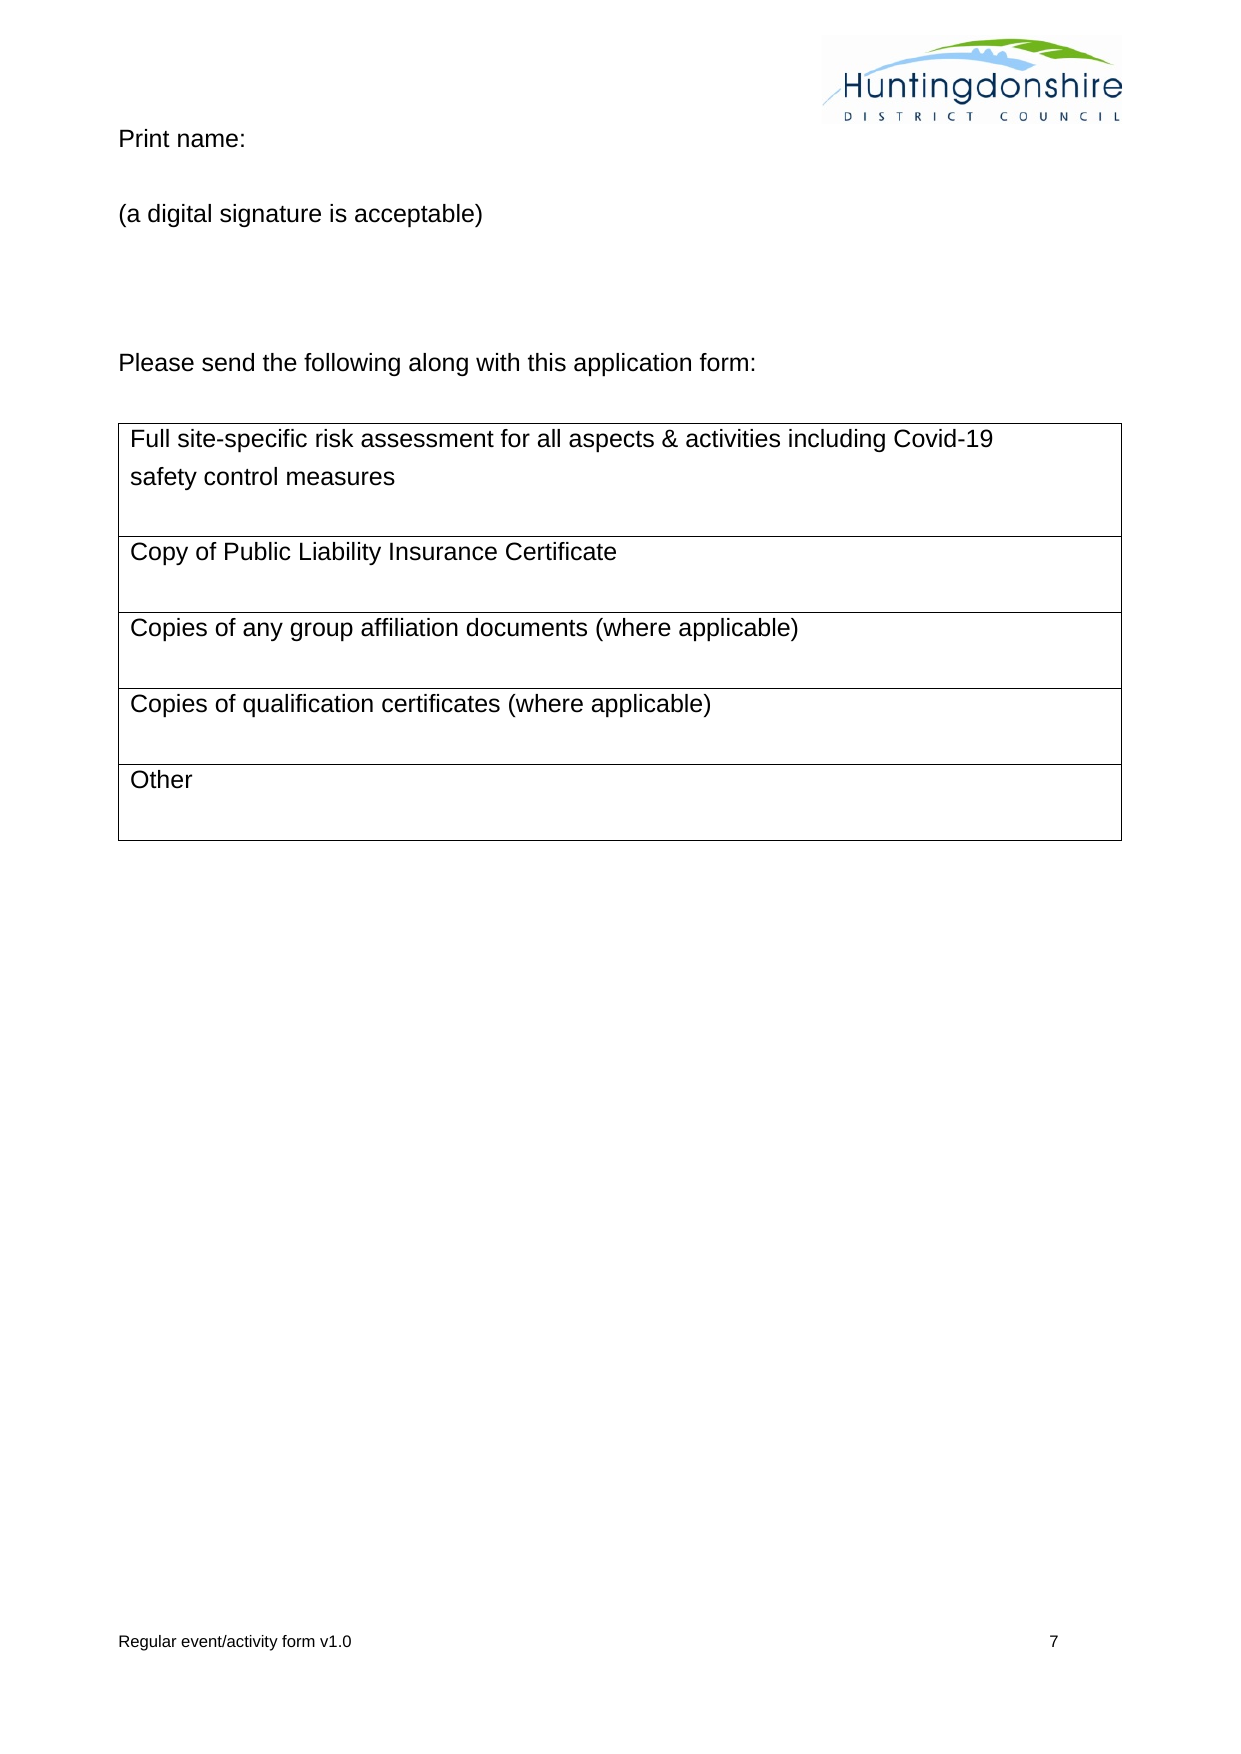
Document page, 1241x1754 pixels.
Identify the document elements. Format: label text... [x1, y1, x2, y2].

table_cell Other [119, 765, 1038, 839]
table_cell [1038, 689, 1121, 764]
table_cell [1038, 613, 1121, 688]
text Print name: [118, 124, 1122, 153]
text Please send the following along with this application form: [118, 348, 1122, 377]
text (a digital signature is acceptable) [118, 199, 1122, 227]
table_cell [1038, 765, 1121, 839]
table_cell Copies of qualification certificates (where applicable) [119, 689, 1038, 764]
table_cell Copies of any group affiliation documents (where applicable) [119, 613, 1038, 688]
table_cell Copy of Public Liability Insurance Certificate [119, 537, 1038, 612]
table_header Full site-specific risk assessment for all aspects & activities including Covid-19 safety control measures [119, 424, 1038, 536]
picture [821, 35, 1123, 124]
table_header [1038, 424, 1121, 536]
table_cell [1038, 537, 1121, 612]
